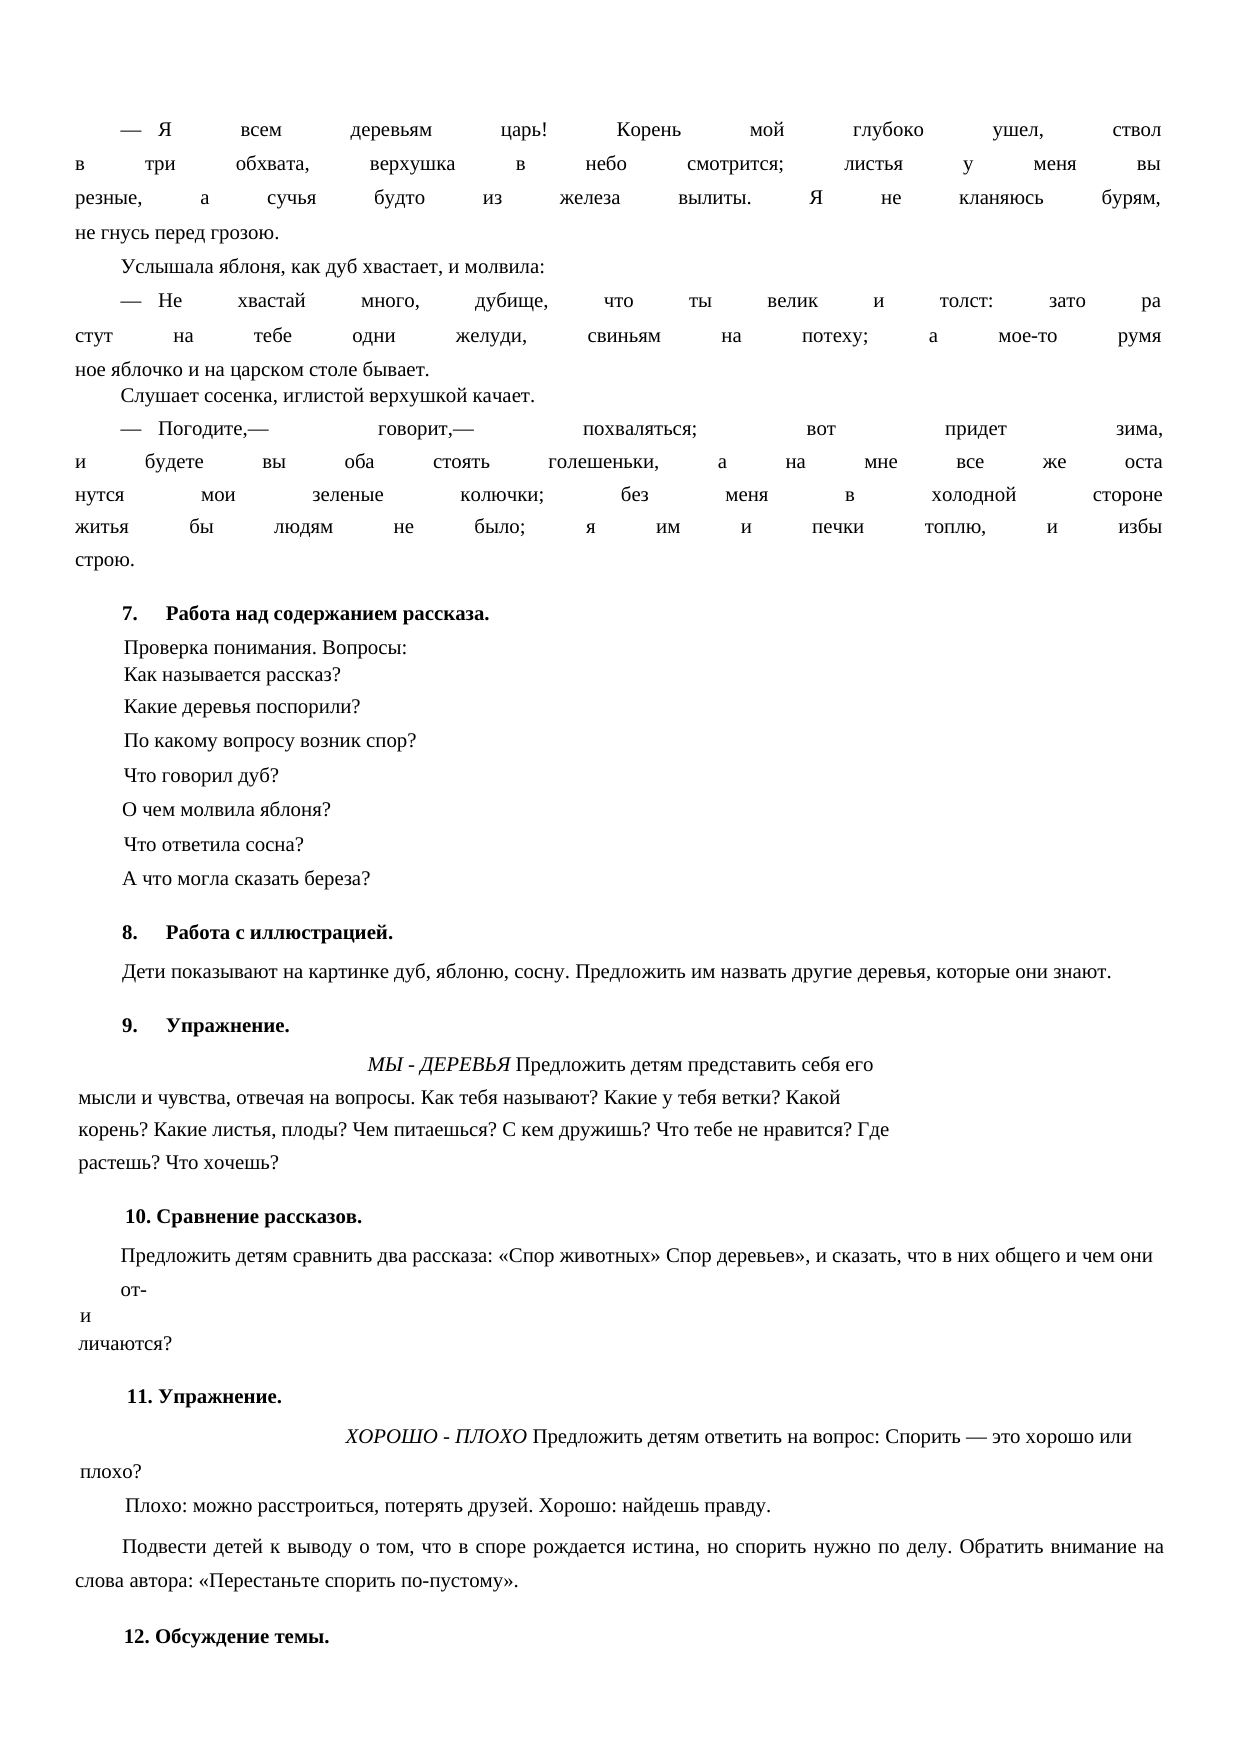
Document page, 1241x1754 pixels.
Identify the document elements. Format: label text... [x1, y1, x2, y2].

text А что могла сказать береза? [122, 858, 1165, 892]
text Проверка понимания. Вопросы: [123, 635, 1165, 659]
text Дети показывают на картинке дуб, яблоню, сосну. Предложить им назвать другие деревья, которые они знают. [77, 952, 1164, 985]
text Как называется рассказ? [123, 662, 1165, 686]
text Что говорил дуб? [123, 755, 1165, 789]
text 8. Работа с иллюстрацией. [122, 920, 1165, 944]
text МЫ - ДЕРЕВЬЯ Предложить детям представить себя его мысли и чувства, отвечая на вопросы. Как тебя называют? Какие у тебя ветки? Какой корень? Какие листья, плоды? Чем питаешься? С кем дружишь? Что тебе не нравится? Где растешь? Что хочешь? [78, 1045, 915, 1176]
text 11. Упражнение. [127, 1384, 1165, 1408]
text 10. Сравнение рассказов. [125, 1204, 1165, 1228]
text 9. Упражнение. [122, 1013, 1165, 1037]
text ХОРОШО - ПЛОХО Предложить детям ответить на вопрос: Спорить — это хорошо или плохо? [80, 1416, 1165, 1485]
text Плохо: можно расстроиться, потерять друзей. Хорошо: найдешь правду. [125, 1485, 1015, 1519]
text Какие деревья поспорили? [123, 686, 1165, 720]
text Слушает сосенка, иглистой верхушкой качает. [120, 383, 1165, 407]
text 7. Работа над содержанием рассказа. [122, 601, 1165, 625]
text — Не хвастай много, дубище, что ты велик и толст: зато ра стут на тебе одни желуди, свиньям на потеху; а мое-то румя ное яблочко и на царском столе бывает. [75, 280, 1162, 383]
text Услышала яблоня, как дуб хвастает, и молвила: [120, 246, 1165, 280]
text 12. Обсуждение темы. [123, 1624, 1165, 1648]
text Предложить детям сравнить два рассказа: «Спор животных» Спор деревьев», и сказать, что в них общего и чем они от- [120, 1235, 1165, 1303]
text личаются? [78, 1331, 1165, 1355]
text и [80, 1303, 1165, 1327]
text О чем молвила яблоня? [122, 789, 1165, 823]
text Подвести детей к выводу о том, что в споре рождается истина, но спорить нужно по делу. Обратить внимание на слова автора: «Перестаньте спорить по-пустому». [75, 1526, 1165, 1594]
text Что ответила сосна? [123, 823, 1165, 858]
text — Я всем деревьям царь! Корень мой глубоко ушел, ствол в три обхвата, верхушка в небо смотрится; листья у меня вы резные, а сучья будто из железа вылиты. Я не кланяюсь бурям, не гнусь перед грозою. [75, 108, 1162, 246]
text — Погодите,— говорит,— похваляться; вот придет зима, и будете вы оба стоять голешеньки, а на мне все же оста нутся мои зеленые колючки; без меня в холодной стороне житья бы людям не было; я им и печки топлю, и избы строю. [75, 409, 1164, 573]
text По какому вопросу возник спор? [123, 720, 1165, 755]
